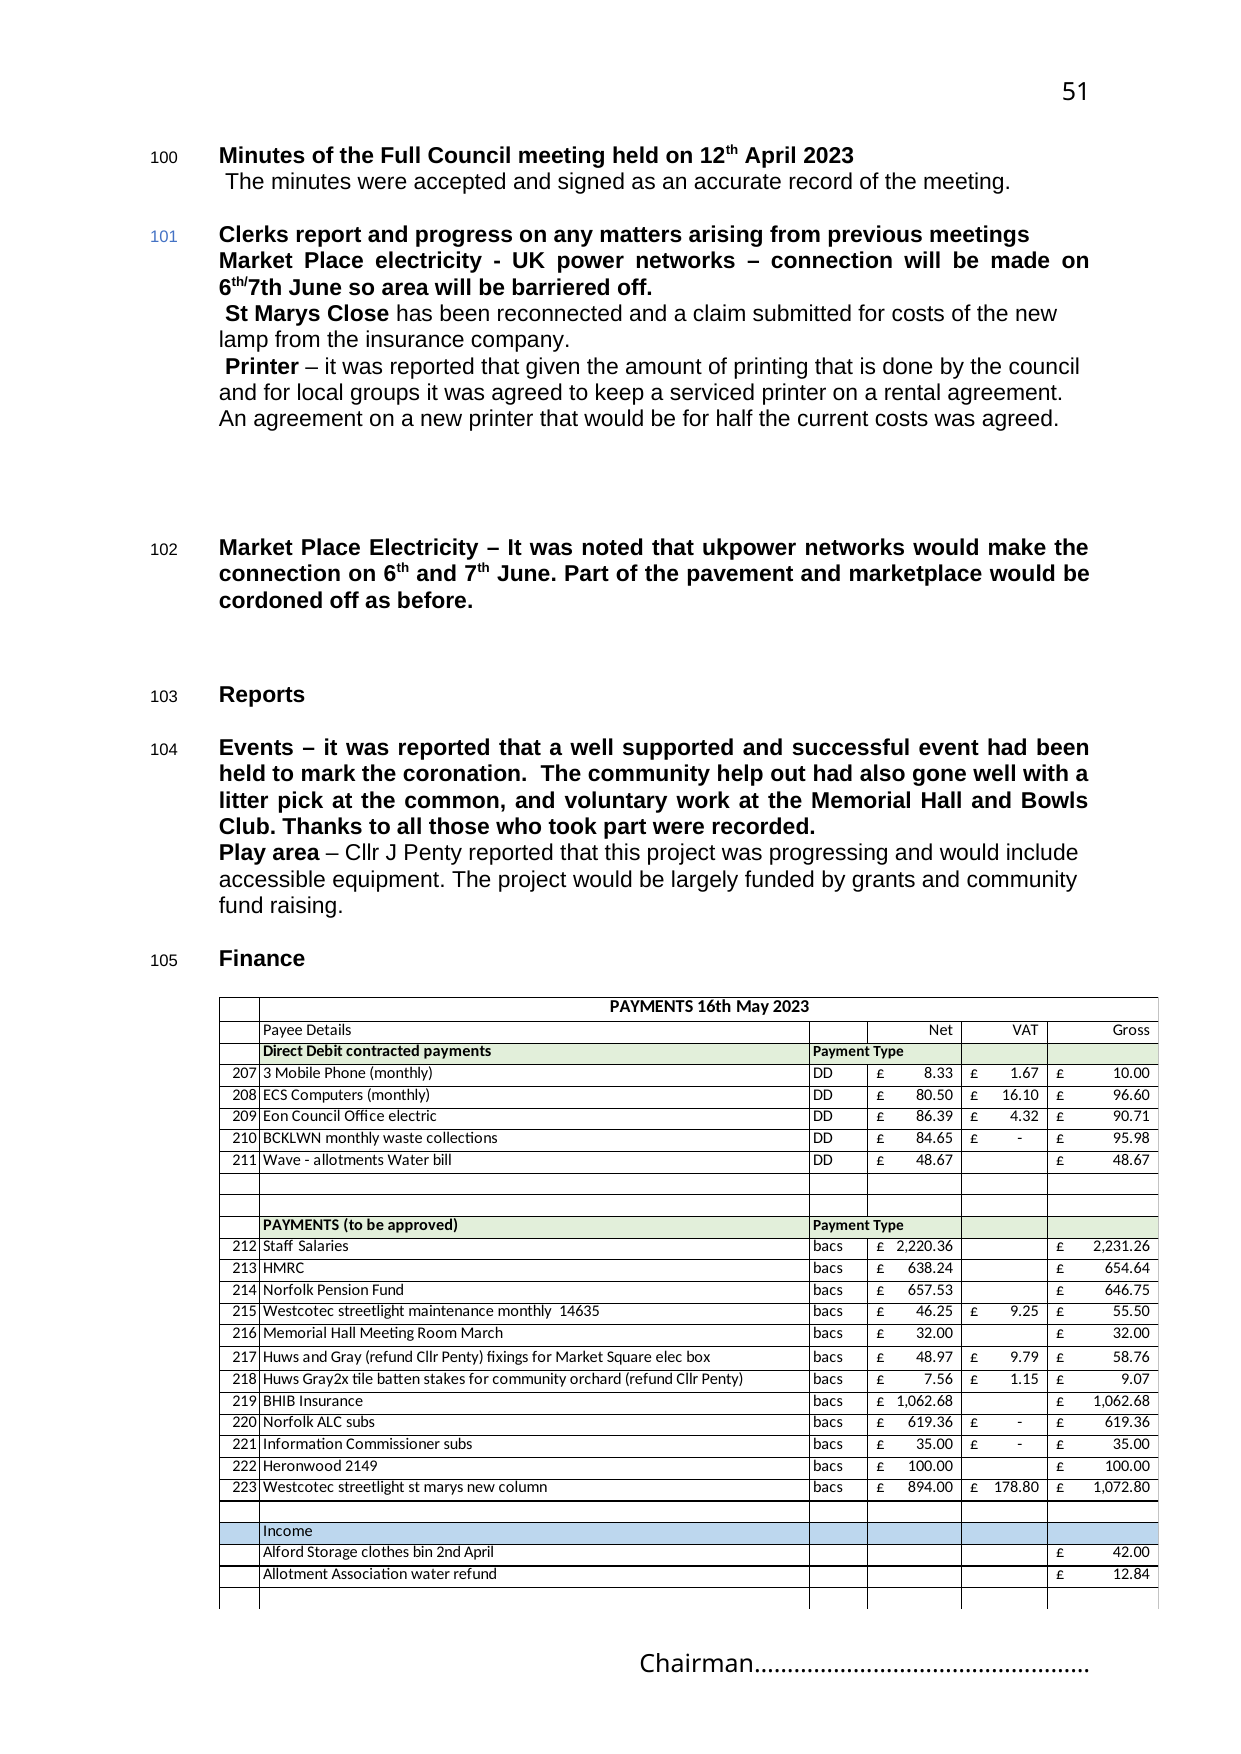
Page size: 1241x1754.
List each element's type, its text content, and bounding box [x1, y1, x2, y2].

subtitle Market Place Electricity – It was noted that ukpower networks would make the connection on 6th and 7th June. Part of the pavement and marketplace would be cordoned off as before. [150, 534, 1090, 613]
text Printer – it was reported that given the amount of printing that is done by the council and for local groups it was agreed to keep a serviced printer on a rental agreement. An agreement on a new printer that would be for half the current costs was agreed. [219, 353, 1090, 432]
list The minutes were accepted and signed as an accurate record of the meeting. [225, 168, 1090, 194]
subtitle Events – it was reported that a well supported and successful event had been held to mark the coronation. The community help out had also gone well with a litter pick at the common, and voluntary work at the Memorial Hall and Bowls Club. Thanks to all those who took part were recorded. [150, 734, 1090, 839]
subtitle Clerks report and progress on any matters arising from previous meetings [150, 221, 1090, 247]
subtitle Market Place electricity - UK power networks – connection will be made on 6th/7th June so area will be barriered off. [219, 247, 1090, 300]
subtitle Finance [150, 945, 1090, 971]
text Play area – Cllr J Penty reported that this project was progressing and would include accessible equipment. The project would be largely funded by grants and community fund raising. [219, 839, 1090, 918]
text St Marys Close has been reconnected and a claim submitted for costs of the new lamp from the insurance company. [219, 300, 1090, 353]
subtitle Minutes of the Full Council meeting held on 12th April 2023 [150, 142, 1090, 168]
subtitle Reports [150, 681, 1090, 707]
